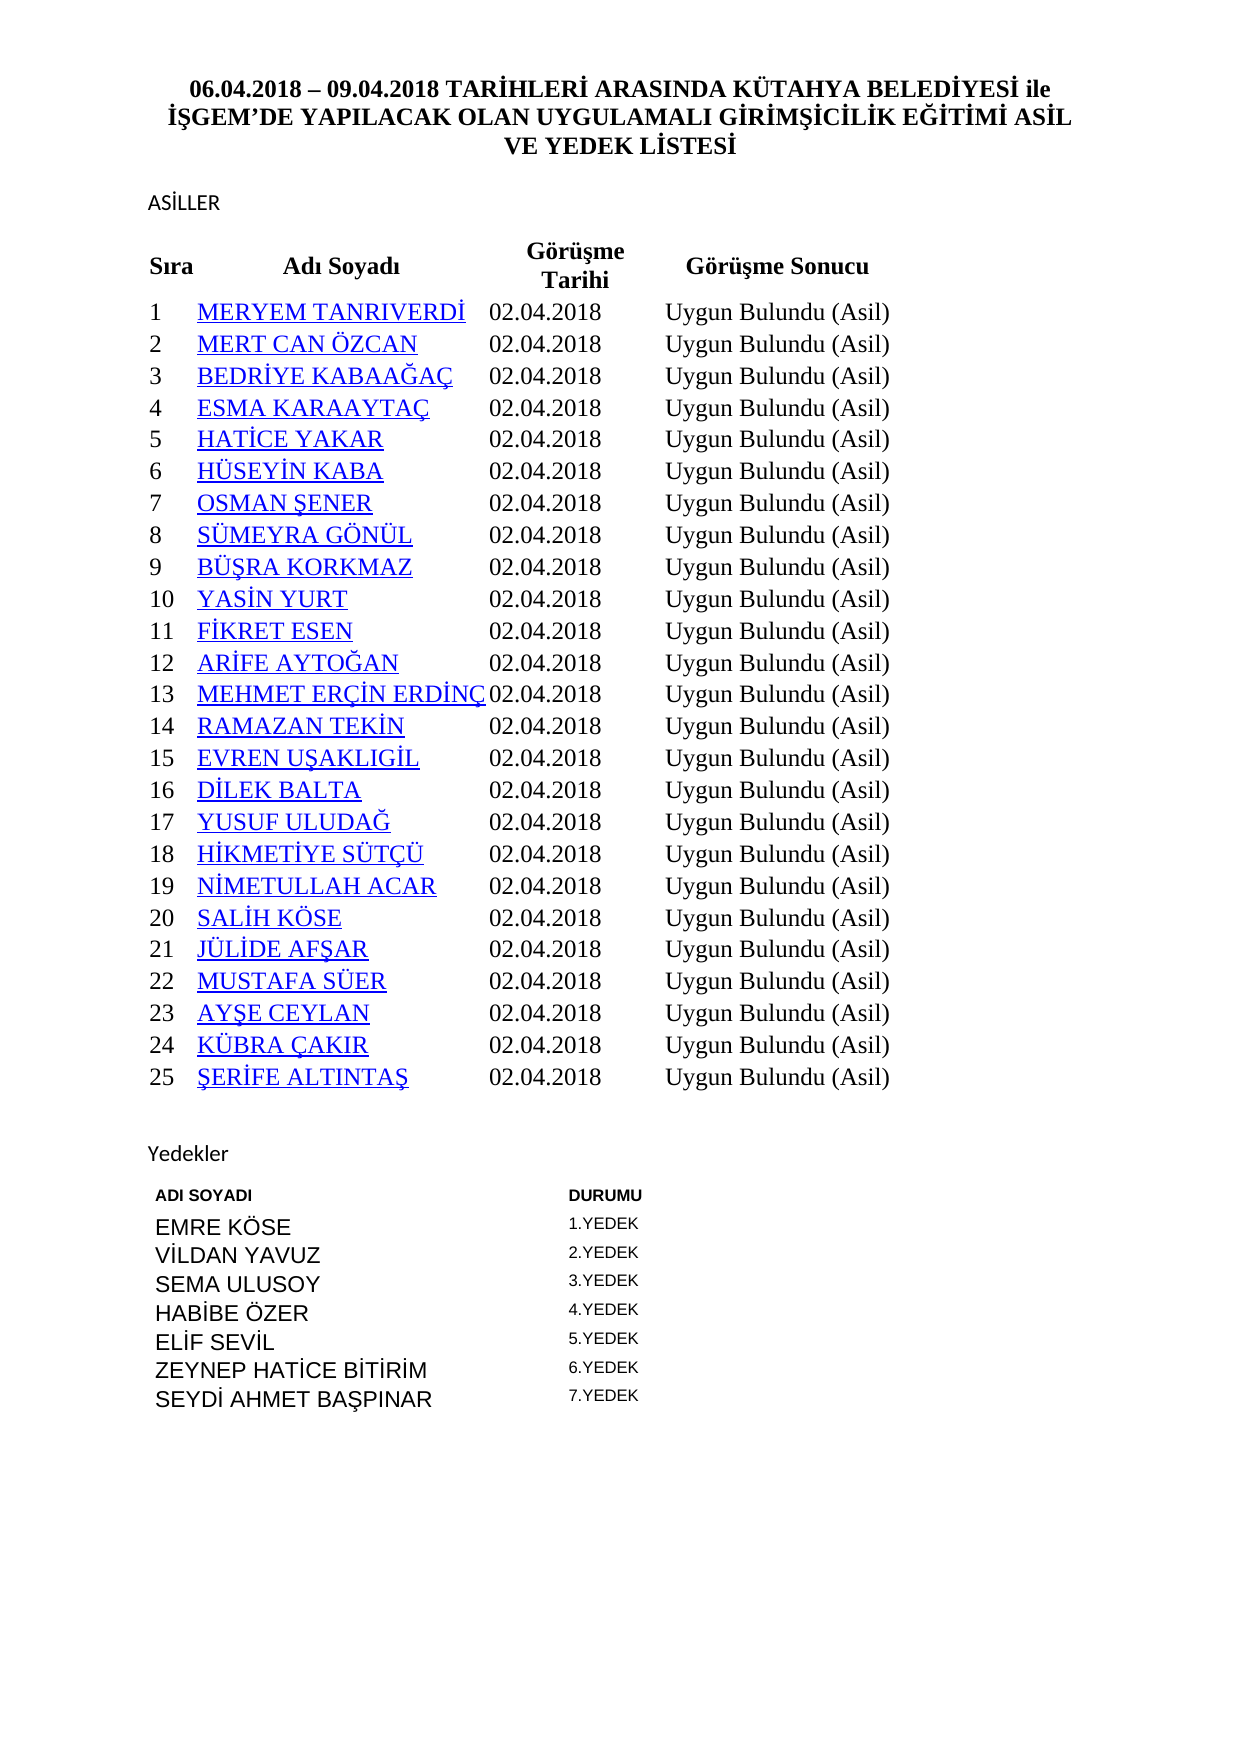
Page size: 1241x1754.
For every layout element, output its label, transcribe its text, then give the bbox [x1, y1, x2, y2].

table_cell Uygun Bulundu (Asil) [663, 742, 891, 774]
table_cell MERT CAN ÖZCAN [195, 328, 487, 359]
table_cell Uygun Bulundu (Asil) [663, 678, 891, 710]
table_cell MEHMET ERÇİN ERDİNÇ [195, 678, 487, 710]
table_cell 02.04.2018 [487, 965, 663, 997]
table_cell SALİH KÖSE [195, 901, 487, 933]
table_cell 21 [148, 933, 195, 965]
table_header Görüşme Sonucu [663, 235, 891, 296]
table_cell ESMA KARAAYTAÇ [195, 391, 487, 423]
table_cell Uygun Bulundu (Asil) [663, 646, 891, 678]
table_cell Uygun Bulundu (Asil) [663, 455, 891, 487]
table_cell Uygun Bulundu (Asil) [663, 901, 891, 933]
table_cell EMRE KÖSE [148, 1214, 561, 1242]
table_cell 2 [148, 328, 195, 359]
table_cell Uygun Bulundu (Asil) [663, 933, 891, 965]
table_cell Uygun Bulundu (Asil) [663, 487, 891, 519]
table_cell Uygun Bulundu (Asil) [663, 423, 891, 455]
table_cell BEDRİYE KABAAĞAÇ [195, 359, 487, 391]
table_cell Uygun Bulundu (Asil) [663, 328, 891, 359]
table_cell OSMAN ŞENER [195, 487, 487, 519]
table_cell 13 [148, 678, 195, 710]
table_cell 02.04.2018 [487, 838, 663, 869]
table_cell 02.04.2018 [487, 646, 663, 678]
table_cell 2.YEDEK [561, 1243, 784, 1271]
table_cell 19 [148, 869, 195, 901]
table_cell 7.YEDEK [561, 1386, 784, 1415]
table_cell FİKRET ESEN [195, 614, 487, 646]
table_cell 20 [148, 901, 195, 933]
table_header Sıra [148, 235, 195, 296]
table_cell 1 [148, 296, 195, 327]
table_cell HATİCE YAKAR [195, 423, 487, 455]
table_cell 9 [148, 551, 195, 582]
table_cell Uygun Bulundu (Asil) [663, 965, 891, 997]
table_cell 8 [148, 519, 195, 551]
table_cell SEYDİ AHMET BAŞPINAR [148, 1386, 561, 1415]
table_cell 02.04.2018 [487, 806, 663, 837]
table_cell MUSTAFA SÜER [195, 965, 487, 997]
table_cell 14 [148, 710, 195, 742]
table_cell 02.04.2018 [487, 423, 663, 455]
table_cell Uygun Bulundu (Asil) [663, 583, 891, 614]
table_cell MERYEM TANRIVERDİ [195, 296, 487, 327]
table_cell ŞERİFE ALTINTAŞ [195, 1061, 487, 1092]
table_cell 5 [148, 423, 195, 455]
table_cell 11 [148, 614, 195, 646]
table_cell 24 [148, 1029, 195, 1061]
table_cell NİMETULLAH ACAR [195, 869, 487, 901]
table_cell Uygun Bulundu (Asil) [663, 869, 891, 901]
table_cell 02.04.2018 [487, 869, 663, 901]
table_cell 12 [148, 646, 195, 678]
table_cell Uygun Bulundu (Asil) [663, 519, 891, 551]
table_cell 02.04.2018 [487, 296, 663, 327]
table_cell 02.04.2018 [487, 359, 663, 391]
table_cell 5.YEDEK [561, 1329, 784, 1357]
table_cell 02.04.2018 [487, 933, 663, 965]
table_cell 7 [148, 487, 195, 519]
table_cell ARİFE AYTOĞAN [195, 646, 487, 678]
table_cell Uygun Bulundu (Asil) [663, 1029, 891, 1061]
table_cell 02.04.2018 [487, 614, 663, 646]
table_cell SÜMEYRA GÖNÜL [195, 519, 487, 551]
table_cell 1.YEDEK [561, 1214, 784, 1242]
table_cell 02.04.2018 [487, 1029, 663, 1061]
text ASİLLER [148, 188, 1093, 216]
table_cell AYŞE CEYLAN [195, 997, 487, 1029]
table_cell 4.YEDEK [561, 1300, 784, 1329]
table_cell EVREN UŞAKLIGİL [195, 742, 487, 774]
table_cell HABİBE ÖZER [148, 1300, 561, 1329]
table_cell RAMAZAN TEKİN [195, 710, 487, 742]
table_cell HÜSEYİN KABA [195, 455, 487, 487]
text Yedekler [148, 1139, 1093, 1167]
table_cell YUSUF ULUDAĞ [195, 806, 487, 837]
table_cell 02.04.2018 [487, 583, 663, 614]
table_cell 02.04.2018 [487, 710, 663, 742]
table_cell KÜBRA ÇAKIR [195, 1029, 487, 1061]
table_cell 23 [148, 997, 195, 1029]
table_cell Uygun Bulundu (Asil) [663, 710, 891, 742]
table_cell 3 [148, 359, 195, 391]
table_cell Uygun Bulundu (Asil) [663, 774, 891, 806]
table_cell 22 [148, 965, 195, 997]
table_cell Uygun Bulundu (Asil) [663, 806, 891, 837]
table_cell 25 [148, 1061, 195, 1092]
table_header Adı Soyadı [195, 235, 487, 296]
table_cell ELİF SEVİL [148, 1329, 561, 1357]
table_cell HİKMETİYE SÜTÇÜ [195, 838, 487, 869]
table_cell BÜŞRA KORKMAZ [195, 551, 487, 582]
table_cell Uygun Bulundu (Asil) [663, 296, 891, 327]
table_cell 02.04.2018 [487, 997, 663, 1029]
table_cell 18 [148, 838, 195, 869]
table_cell 02.04.2018 [487, 678, 663, 710]
table_cell Uygun Bulundu (Asil) [663, 551, 891, 582]
table_header ADI SOYADI [148, 1186, 561, 1214]
table_cell ZEYNEP HATİCE BİTİRİM [148, 1358, 561, 1386]
table_cell 02.04.2018 [487, 455, 663, 487]
table_cell 6.YEDEK [561, 1358, 784, 1386]
table_cell 02.04.2018 [487, 391, 663, 423]
table_header Görüşme Tarihi [487, 235, 663, 296]
table_cell Uygun Bulundu (Asil) [663, 359, 891, 391]
table_cell YASİN YURT [195, 583, 487, 614]
table_cell Uygun Bulundu (Asil) [663, 614, 891, 646]
table_cell 02.04.2018 [487, 328, 663, 359]
table_header DURUMU [561, 1186, 784, 1214]
table_cell 02.04.2018 [487, 774, 663, 806]
table_cell DİLEK BALTA [195, 774, 487, 806]
table_cell Uygun Bulundu (Asil) [663, 391, 891, 423]
table_cell 02.04.2018 [487, 551, 663, 582]
table_cell 6 [148, 455, 195, 487]
table_cell 02.04.2018 [487, 742, 663, 774]
table_cell Uygun Bulundu (Asil) [663, 838, 891, 869]
table_cell 02.04.2018 [487, 487, 663, 519]
table_cell 02.04.2018 [487, 901, 663, 933]
table_cell 02.04.2018 [487, 1061, 663, 1092]
table_cell JÜLİDE AFŞAR [195, 933, 487, 965]
table_cell VİLDAN YAVUZ [148, 1243, 561, 1271]
table_cell SEMA ULUSOY [148, 1271, 561, 1300]
table_cell 10 [148, 583, 195, 614]
table_cell 17 [148, 806, 195, 837]
table_cell 15 [148, 742, 195, 774]
table_cell Uygun Bulundu (Asil) [663, 997, 891, 1029]
table_cell 02.04.2018 [487, 519, 663, 551]
table_cell 16 [148, 774, 195, 806]
table_cell 4 [148, 391, 195, 423]
table_cell Uygun Bulundu (Asil) [663, 1061, 891, 1092]
table_cell 3.YEDEK [561, 1271, 784, 1300]
